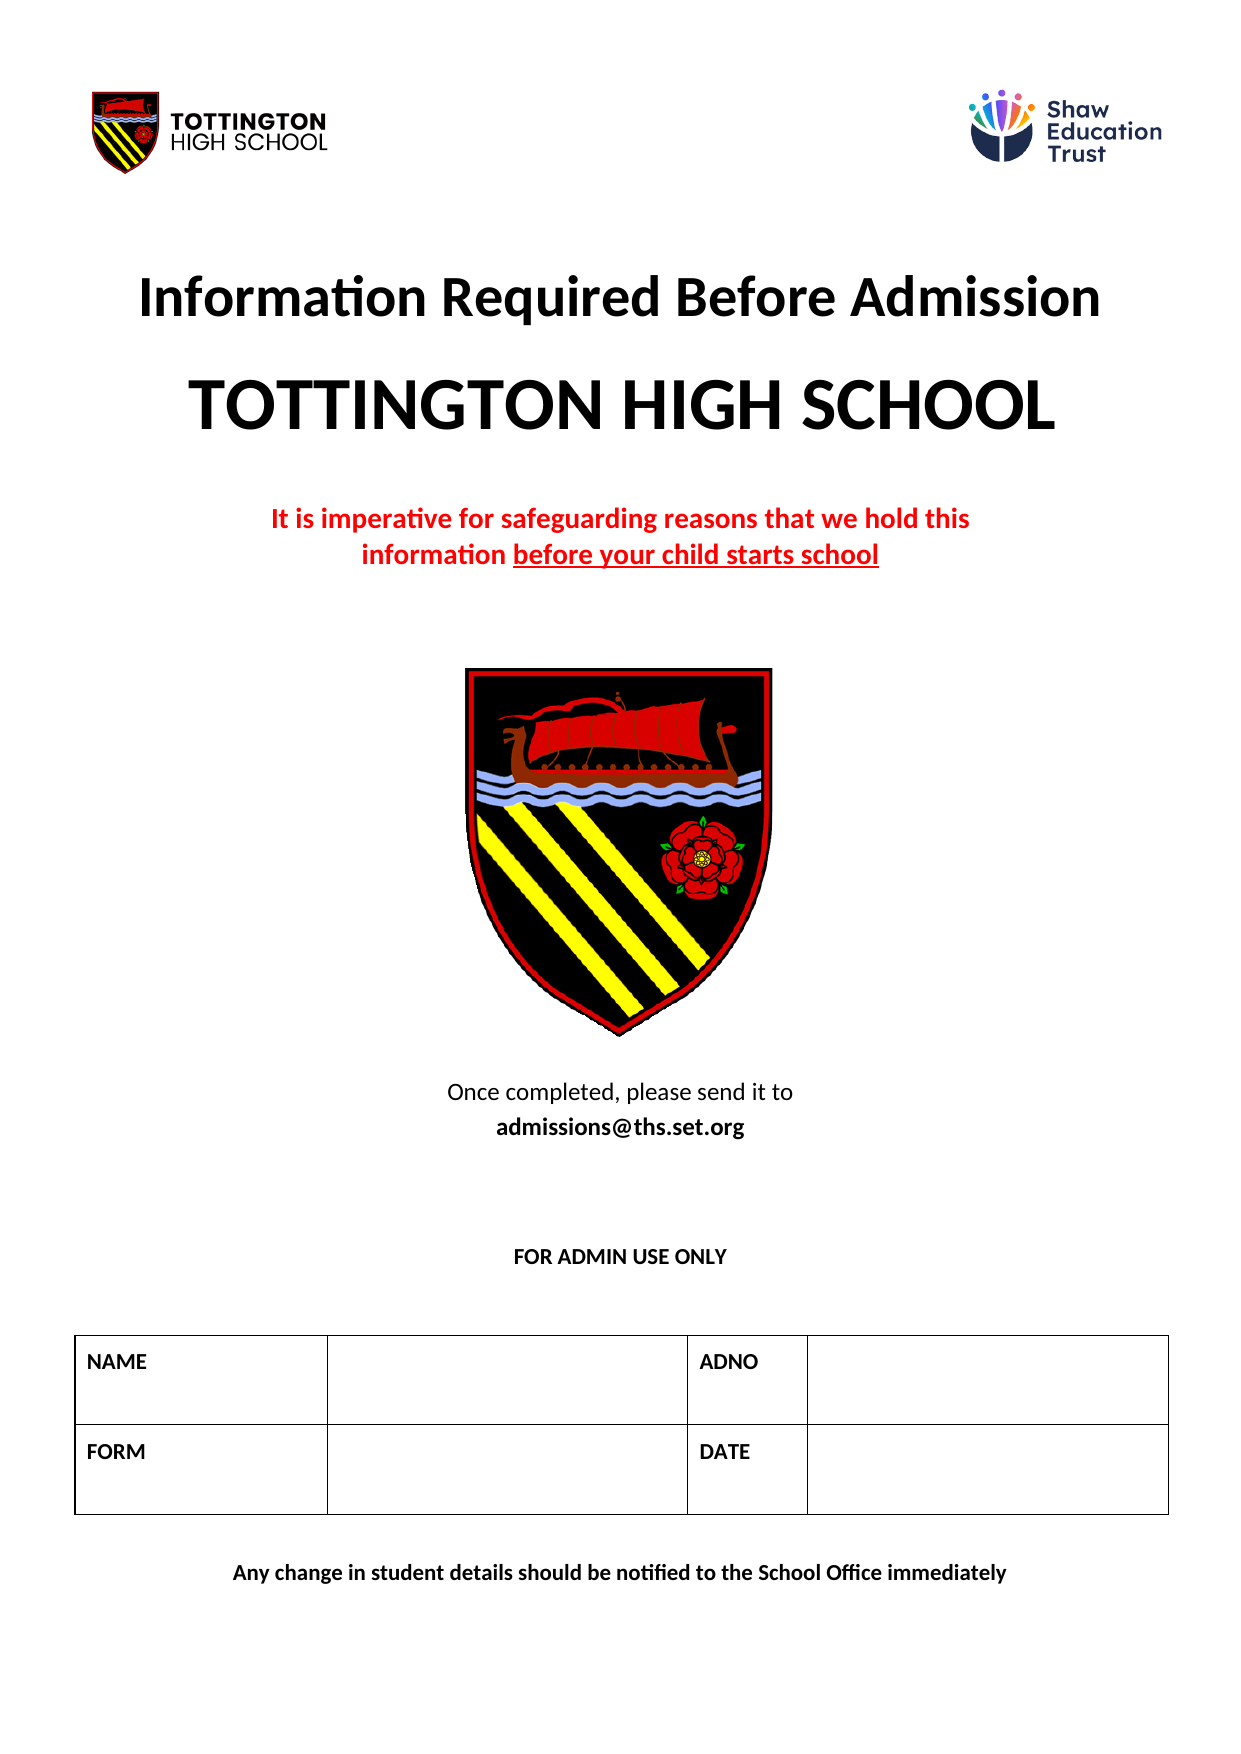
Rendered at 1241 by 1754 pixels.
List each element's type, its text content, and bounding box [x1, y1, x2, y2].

picture [464, 668, 773, 1037]
picture [963, 85, 1166, 172]
text Any change in student details should be notified to the School Office immediately [75, 1558, 1165, 1586]
table_cell DATE [688, 1425, 807, 1513]
table_header [328, 1336, 687, 1424]
table_cell [328, 1425, 687, 1513]
table_header ADNO [688, 1336, 807, 1424]
text FOR ADMIN USE ONLY [259, 1242, 981, 1270]
table_cell [808, 1425, 1168, 1513]
picture [86, 85, 334, 180]
text Information Required Before Admission [75, 260, 1165, 331]
title TOTTINGTON HIGH SCHOOL [75, 357, 1169, 448]
text It is imperative for safeguarding reasons that we hold this information before your child starts school [259, 500, 981, 572]
table_cell FORM [76, 1425, 327, 1513]
table_header [808, 1336, 1168, 1424]
table_header NAME [76, 1336, 327, 1424]
